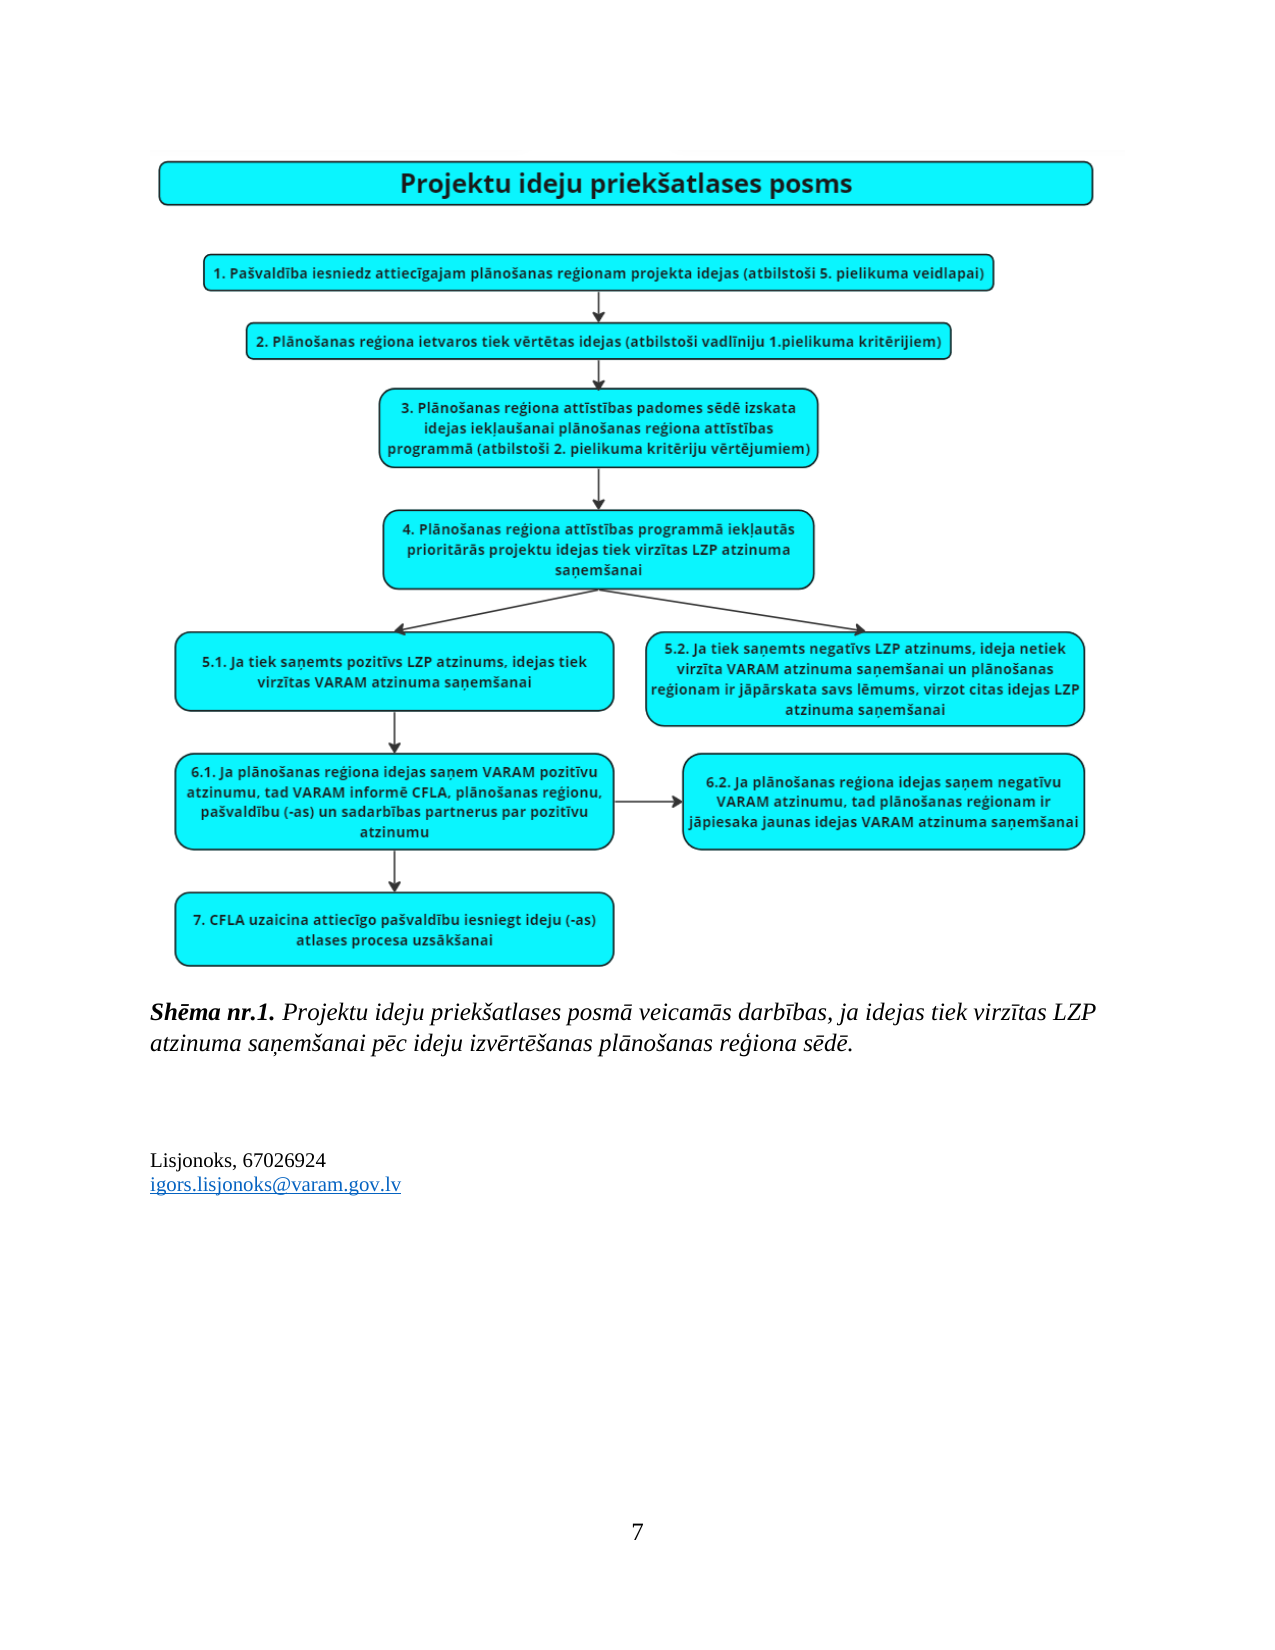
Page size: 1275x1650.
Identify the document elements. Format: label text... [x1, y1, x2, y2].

text igors.lisjonoks@varam.gov.lv [150, 1172, 1125, 1196]
text Lisjonoks, 67026924 [150, 1148, 1125, 1172]
text Shēma nr.1. Projektu ideju priekšatlases posmā veicamās darbības, ja idejas tiek virzītas LZP atzinuma saņemšanai pēc ideju izvērtēšanas plānošanas reģiona sēdē. [150, 997, 1125, 1057]
picture [150, 150, 1125, 974]
